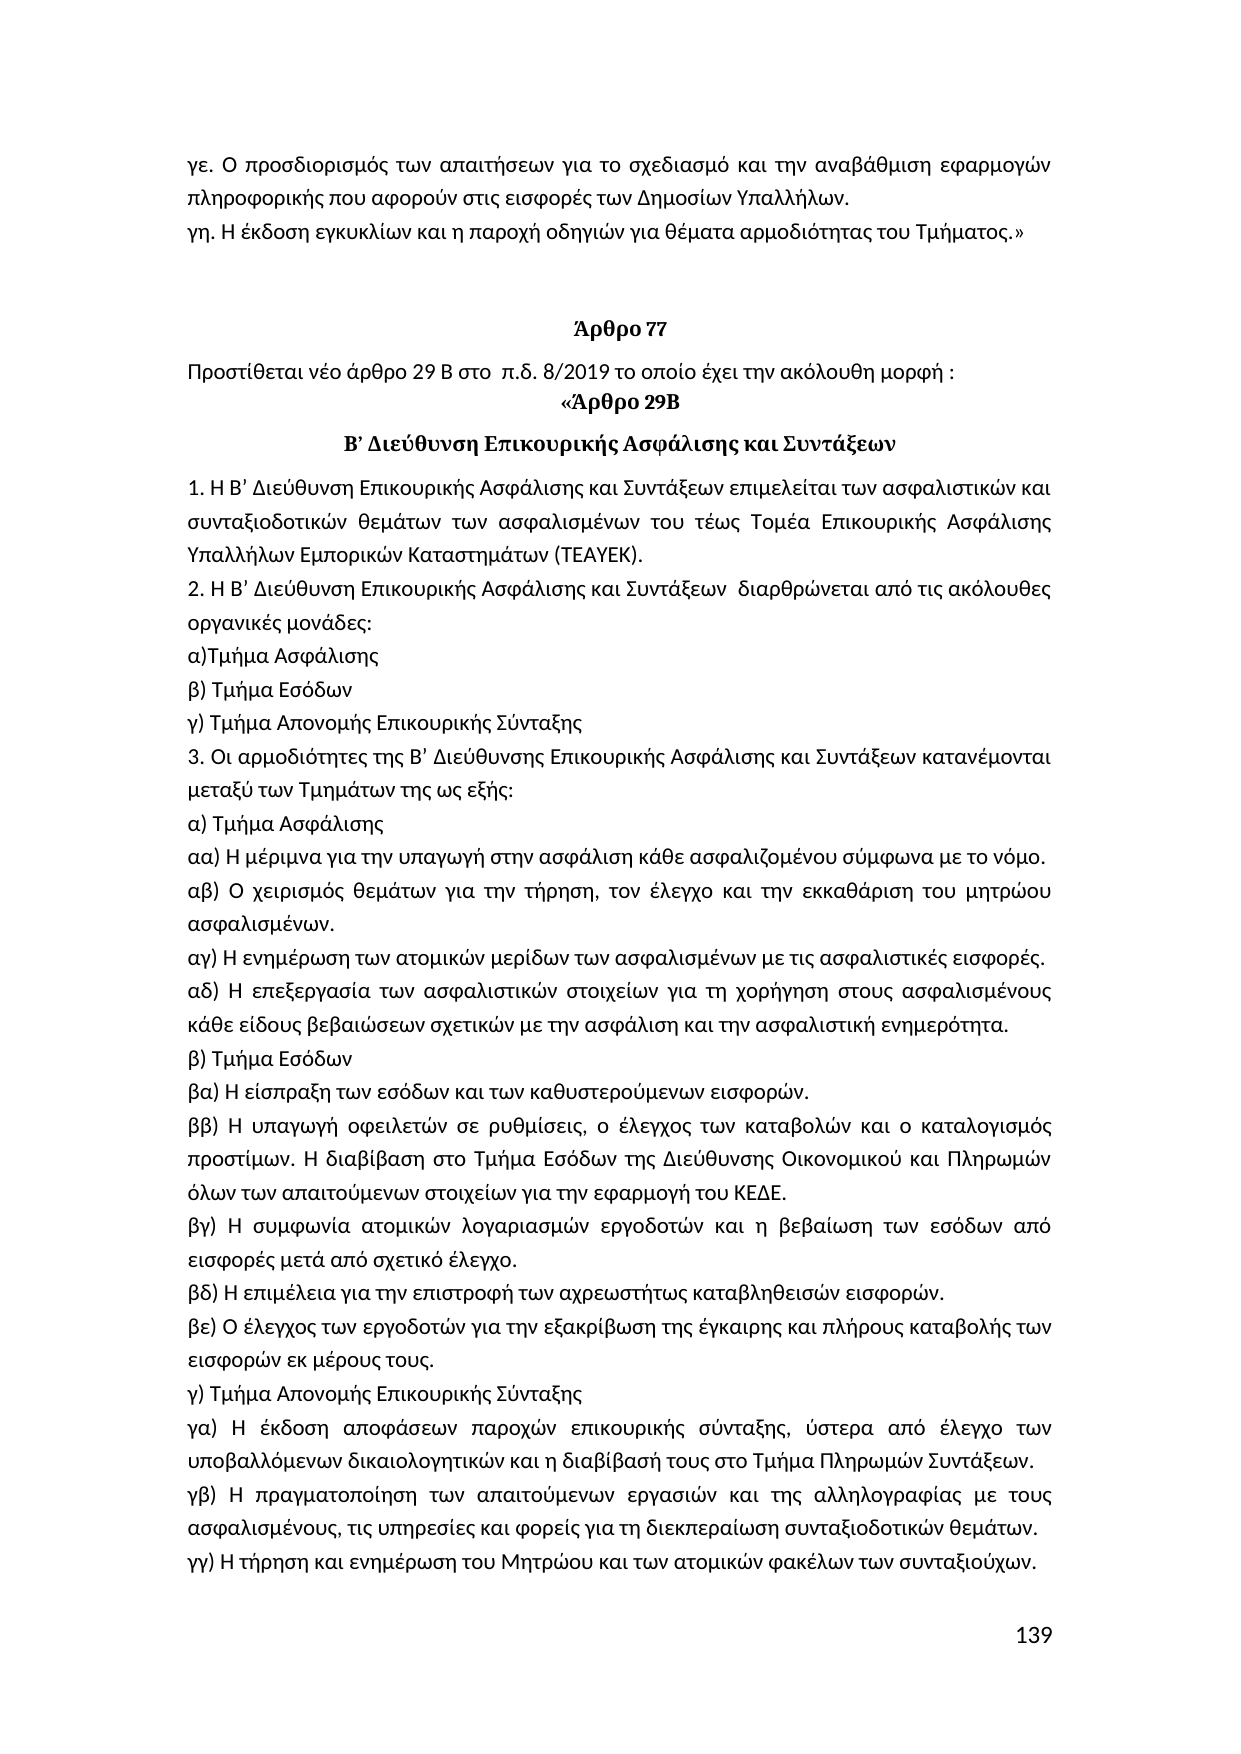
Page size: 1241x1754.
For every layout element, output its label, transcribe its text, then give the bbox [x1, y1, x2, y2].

text αδ) Η επεξεργασία των ασφαλιστικών στοιχείων για τη χορήγηση στους ασφαλισμένους κάθε είδους βεβαιώσεων σχετικών με την ασφάλιση και την ασφαλιστική ενημερότητα. [187, 977, 1053, 1038]
text γε. Ο προσδιορισμός των απαιτήσεων για το σχεδιασμό και την αναβάθμιση εφαρμογών πληροφορικής που αφορούν στις εισφορές των Δημοσίων Υπαλλήλων. [187, 150, 1053, 212]
text γ) Τμήμα Απονομής Επικουρικής Σύνταξης [187, 708, 1053, 736]
text βε) Ο έλεγχος των εργοδοτών για την εξακρίβωση της έγκαιρης και πλήρους καταβολής των εισφορών εκ μέρους τους. [187, 1312, 1053, 1374]
text γγ) Η τήρηση και ενημέρωση του Μητρώου και των ατομικών φακέλων των συνταξιούχων. [187, 1547, 1053, 1575]
text α)Τμήμα Ασφάλισης [187, 641, 1053, 669]
text γ) Τμήμα Απονομής Επικουρικής Σύνταξης [187, 1379, 1053, 1407]
text αα) Η μέριμνα για την υπαγωγή στην ασφάλιση κάθε ασφαλιζομένου σύμφωνα με το νόμο. [187, 842, 1053, 871]
text ββ) Η υπαγωγή οφειλετών σε ρυθμίσεις, ο έλεγχος των καταβολών και ο καταλογισμός προστίμων. Η διαβίβαση στο Τμήμα Εσόδων της Διεύθυνσης Οικονομικού και Πληρωμών όλων των απαιτούμενων στοιχείων για την εφαρμογή του ΚΕΔΕ. [187, 1111, 1053, 1206]
text β) Τμήμα Εσόδων [187, 675, 1053, 703]
text αγ) Η ενημέρωση των ατομικών μερίδων των ασφαλισμένων με τις ασφαλιστικές εισφορές. [187, 943, 1053, 971]
text α) Τμήμα Ασφάλισης [187, 809, 1053, 837]
subtitle Β’ Διεύθυνση Επικουρικής Ασφάλισης και Συντάξεων [187, 432, 1053, 456]
text 1. Η Β’ Διεύθυνση Επικουρικής Ασφάλισης και Συντάξεων επιμελείται των ασφαλιστικών και συνταξιοδοτικών θεμάτων των ασφαλισμένων του τέως Τομέα Επικουρικής Ασφάλισης Υπαλλήλων Εμπορικών Καταστημάτων (ΤΕΑΥΕΚ). [187, 473, 1053, 569]
text βδ) Η επιμέλεια για την επιστροφή των αχρεωστήτως καταβληθεισών εισφορών. [187, 1278, 1053, 1307]
text αβ) Ο χειρισμός θεμάτων για την τήρηση, τον έλεγχο και την εκκαθάριση του μητρώου ασφαλισμένων. [187, 876, 1053, 938]
text γη. Η έκδοση εγκυκλίων και η παροχή οδηγιών για θέματα αρμοδιότητας του Τμήματος.» [187, 217, 1053, 245]
text βα) Η είσπραξη των εσόδων και των καθυστερούμενων εισφορών. [187, 1077, 1053, 1105]
subtitle «Άρθρο 29Β [187, 391, 1053, 415]
text 2. Η Β’ Διεύθυνση Επικουρικής Ασφάλισης και Συντάξεων διαρθρώνεται από τις ακόλουθες οργανικές μονάδες: [187, 574, 1053, 636]
text β) Τμήμα Εσόδων [187, 1044, 1053, 1072]
text 3. Οι αρμοδιότητες της Β’ Διεύθυνσης Επικουρικής Ασφάλισης και Συντάξεων κατανέμονται μεταξύ των Τμημάτων της ως εξής: [187, 742, 1053, 803]
subtitle Άρθρο 77 [187, 317, 1053, 341]
text γα) Η έκδοση αποφάσεων παροχών επικουρικής σύνταξης, ύστερα από έλεγχο των υποβαλλόμενων δικαιολογητικών και η διαβίβασή τους στο Τμήμα Πληρωμών Συντάξεων. [187, 1413, 1053, 1474]
text γβ) Η πραγματοποίηση των απαιτούμενων εργασιών και της αλληλογραφίας με τους ασφαλισμένους, τις υπηρεσίες και φορείς για τη διεκπεραίωση συνταξιοδοτικών θεμάτων. [187, 1480, 1053, 1541]
text Προστίθεται νέο άρθρο 29 Β στο π.δ. 8/2019 το οποίο έχει την ακόλουθη μορφή : [187, 357, 1053, 386]
text βγ) Η συμφωνία ατομικών λογαριασμών εργοδοτών και η βεβαίωση των εσόδων από εισφορές μετά από σχετικό έλεγχο. [187, 1211, 1053, 1273]
